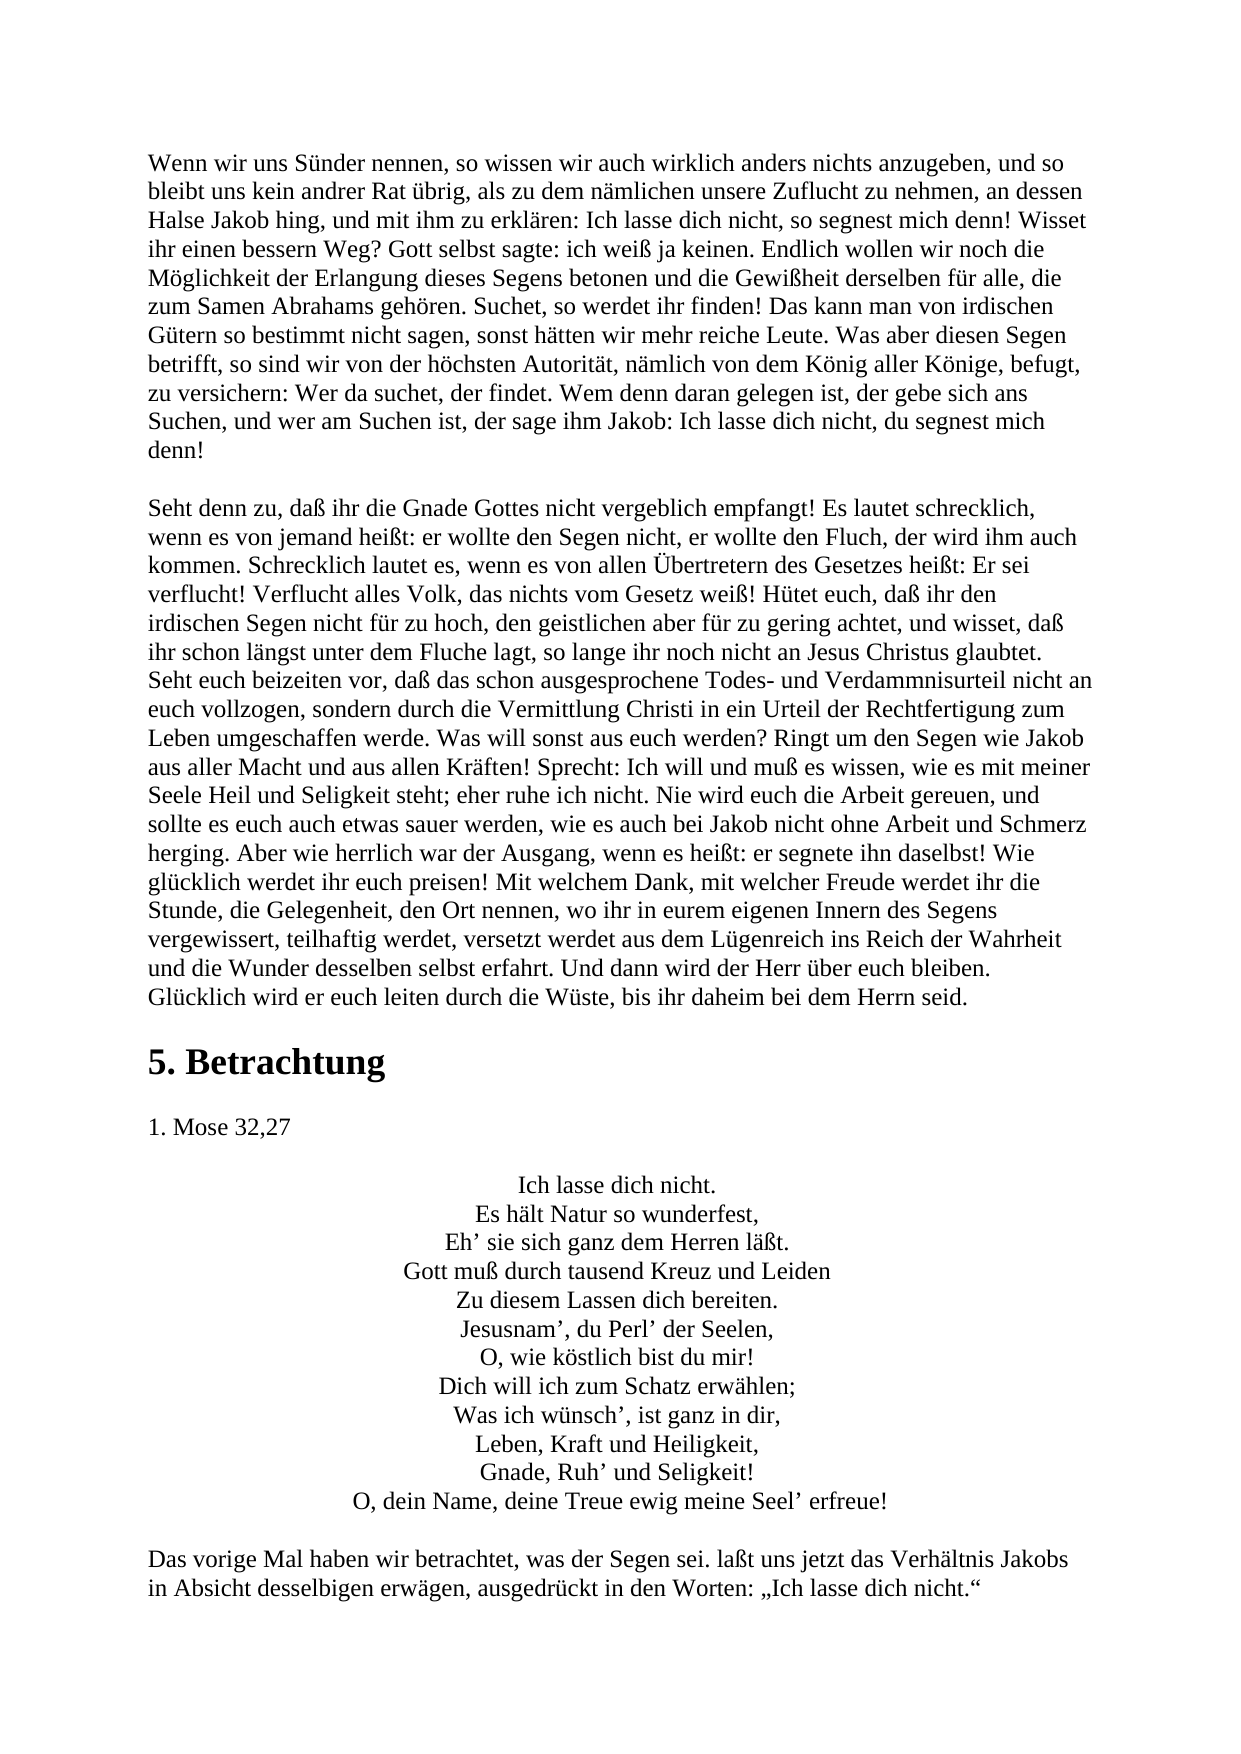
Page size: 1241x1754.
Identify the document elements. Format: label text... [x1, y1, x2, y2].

text Das vorige Mal haben wir betrachtet, was der Segen sei. laßt uns jetzt das Verhältnis Jakobs in Absicht desselbigen erwägen, ausgedrückt in den Worten: „Ich lasse dich nicht.“ [148, 1544, 1093, 1602]
text Ich lasse dich nicht. Es hält Natur so wunderfest, Eh’ sie sich ganz dem Herren läßt. Gott muß durch tausend Kreuz und Leiden Zu diesem Lassen dich bereiten. Jesusnam’, du Perl’ der Seelen, O, wie köstlich bist du mir! Dich will ich zum Schatz erwählen; Was ich wünsch’, ist ganz in dir, Leben, Kraft und Heiligkeit, Gnade, Ruh’ und Seligkeit! O, dein Name, deine Treue ewig meine Seel’ erfreue! [148, 1170, 1093, 1515]
text Wenn wir uns Sünder nennen, so wissen wir auch wirklich anders nichts anzugeben, und so bleibt uns kein andrer Rat übrig, als zu dem nämlichen unsere Zuflucht zu nehmen, an dessen Halse Jakob hing, und mit ihm zu erklären: Ich lasse dich nicht, so segnest mich denn! Wisset ihr einen bessern Weg? Gott selbst sagte: ich weiß ja keinen. Endlich wollen wir noch die Möglichkeit der Erlangung dieses Segens betonen und die Gewißheit derselben für alle, die zum Samen Abrahams gehören. Suchet, so werdet ihr finden! Das kann man von irdischen Gütern so bestimmt nicht sagen, sonst hätten wir mehr reiche Leute. Was aber diesen Segen betrifft, so sind wir von der höchsten Autorität, nämlich von dem König aller Könige, befugt, zu versichern: Wer da suchet, der findet. Wem denn daran gelegen ist, der gebe sich ans Suchen, und wer am Suchen ist, der sage ihm Jakob: Ich lasse dich nicht, du segnest mich denn! [148, 148, 1093, 464]
subtitle 5. Betrachtung [148, 1040, 1093, 1083]
text 1. Mose 32,27 [148, 1112, 1093, 1141]
text Seht denn zu, daß ihr die Gnade Gottes nicht vergeblich empfangt! Es lautet schrecklich, wenn es von jemand heißt: er wollte den Segen nicht, er wollte den Fluch, der wird ihm auch kommen. Schrecklich lautet es, wenn es von allen Übertretern des Gesetzes heißt: Er sei verflucht! Verflucht alles Volk, das nichts vom Gesetz weiß! Hütet euch, daß ihr den irdischen Segen nicht für zu hoch, den geistlichen aber für zu gering achtet, und wisset, daß ihr schon längst unter dem Fluche lagt, so lange ihr noch nicht an Jesus Christus glaubtet. Seht euch beizeiten vor, daß das schon ausgesprochene Todes- und Verdammnisurteil nicht an euch vollzogen, sondern durch die Vermittlung Christi in ein Urteil der Rechtfertigung zum Leben umgeschaffen werde. Was will sonst aus euch werden? Ringt um den Segen wie Jakob aus aller Macht und aus allen Kräften! Sprecht: Ich will und muß es wissen, wie es mit meiner Seele Heil und Seligkeit steht; eher ruhe ich nicht. Nie wird euch die Arbeit gereuen, und sollte es euch auch etwas sauer werden, wie es auch bei Jakob nicht ohne Arbeit und Schmerz herging. Aber wie herrlich war der Ausgang, wenn es heißt: er segnete ihn daselbst! Wie glücklich werdet ihr euch preisen! Mit welchem Dank, mit welcher Freude werdet ihr die Stunde, die Gelegenheit, den Ort nennen, wo ihr in eurem eigenen Innern des Segens vergewissert, teilhaftig werdet, versetzt werdet aus dem Lügenreich ins Reich der Wahrheit und die Wunder desselben selbst erfahrt. Und dann wird der Herr über euch bleiben. Glücklich wird er euch leiten durch die Wüste, bis ihr daheim bei dem Herrn seid. [148, 493, 1093, 1011]
